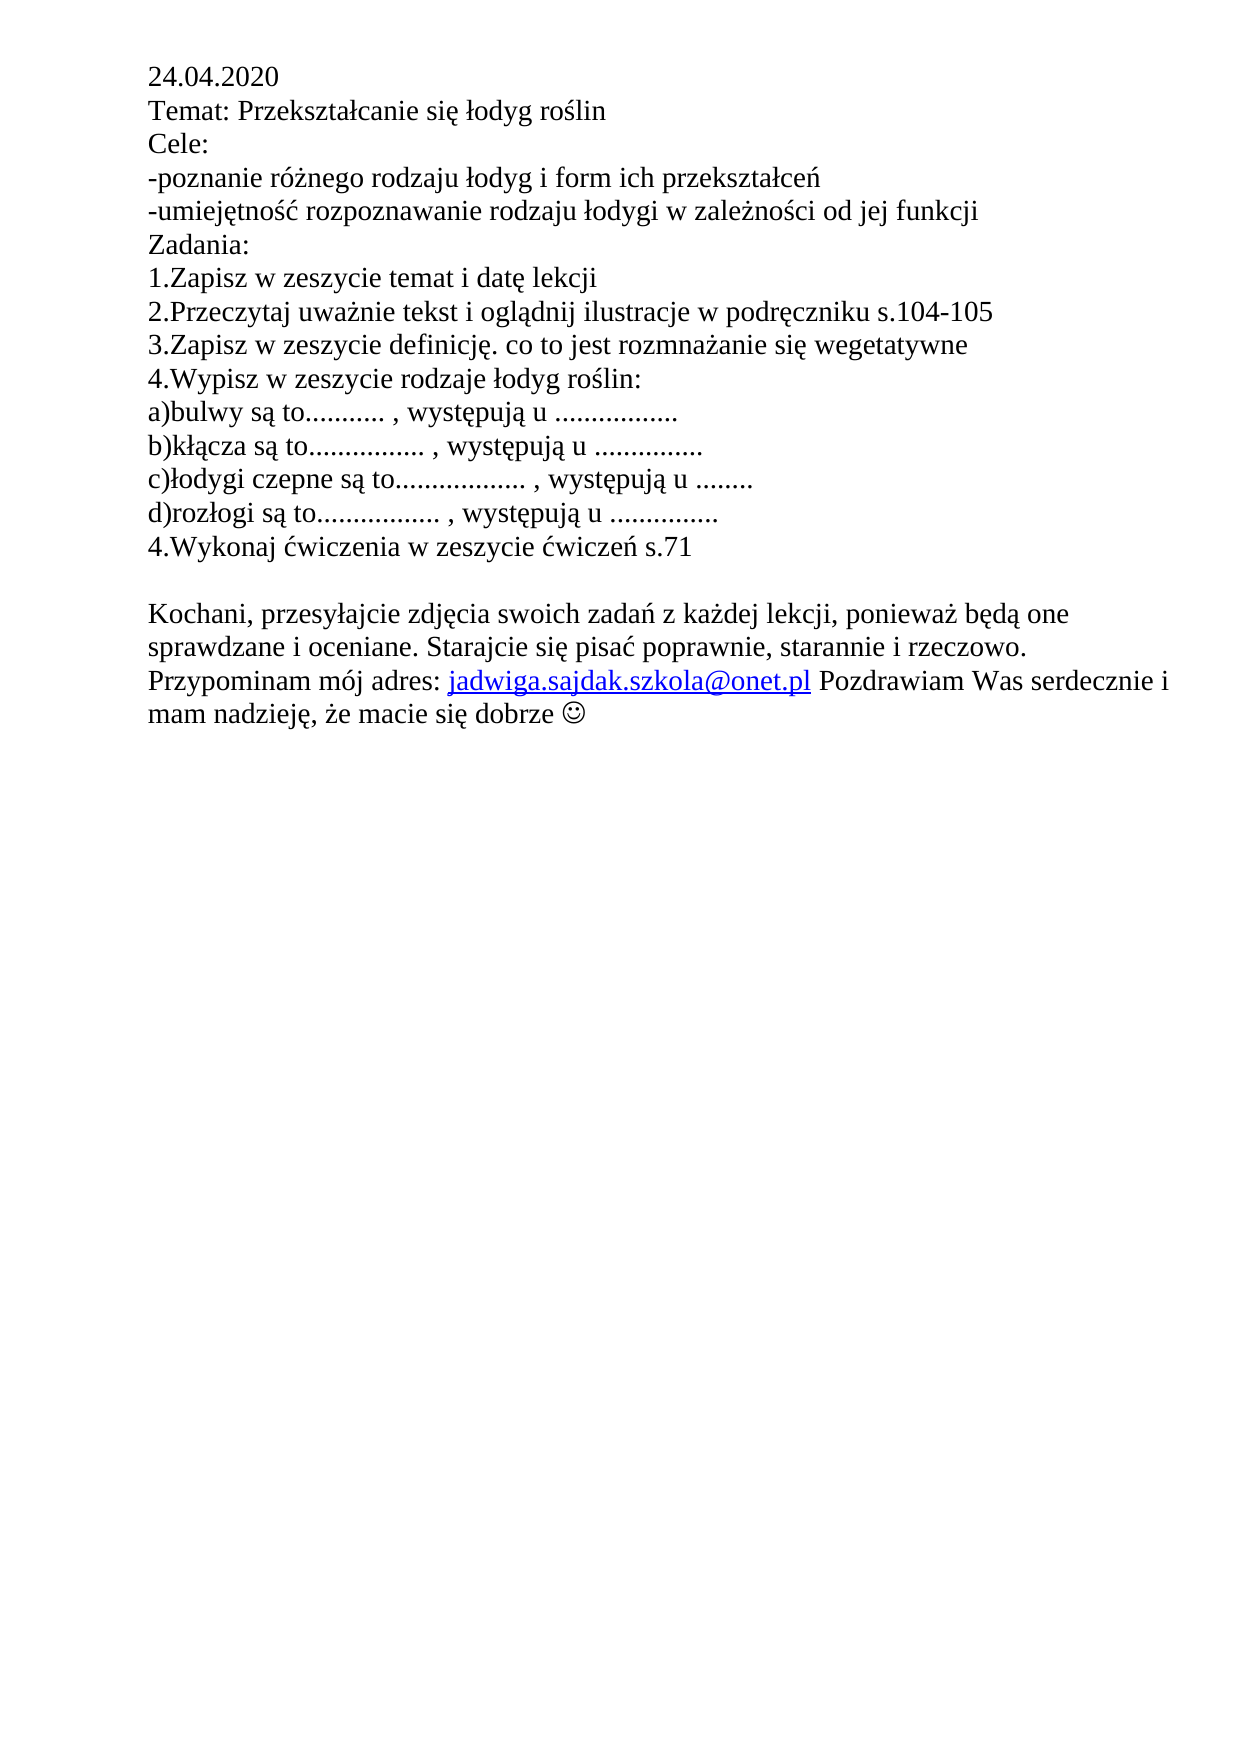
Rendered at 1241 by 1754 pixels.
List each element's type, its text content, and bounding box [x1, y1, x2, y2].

text 24.04.2020 Temat: Przekształcanie się łodyg roślin Cele: -poznanie różnego rodzaju łodyg i form ich przekształceń -umiejętność rozpoznawanie rodzaju łodygi w zależności od jej funkcji Zadania: 1.Zapisz w zeszycie temat i datę lekcji 2.Przeczytaj uważnie tekst i oglądnij ilustracje w podręczniku s.104-105 3.Zapisz w zeszycie definicję. co to jest rozmnażanie się wegetatywne 4.Wypisz w zeszycie rodzaje łodyg roślin: a)bulwy są to........... , występują u ................. b)kłącza są to................ , występują u ............... c)łodygi czepne są to.................. , występują u ........ d)rozłogi są to................. , występują u ............... 4.Wykonaj ćwiczenia w zeszycie ćwiczeń s.71 [148, 59, 1181, 562]
text Kochani, przesyłajcie zdjęcia swoich zadań z każdej lekcji, ponieważ będą one sprawdzane i oceniane. Starajcie się pisać poprawnie, starannie i rzeczowo. Przypominam mój adres: jadwiga.sajdak.szkola@onet.pl Pozdrawiam Was serdecznie i mam nadzieję, że macie się dobrze [148, 596, 1181, 730]
